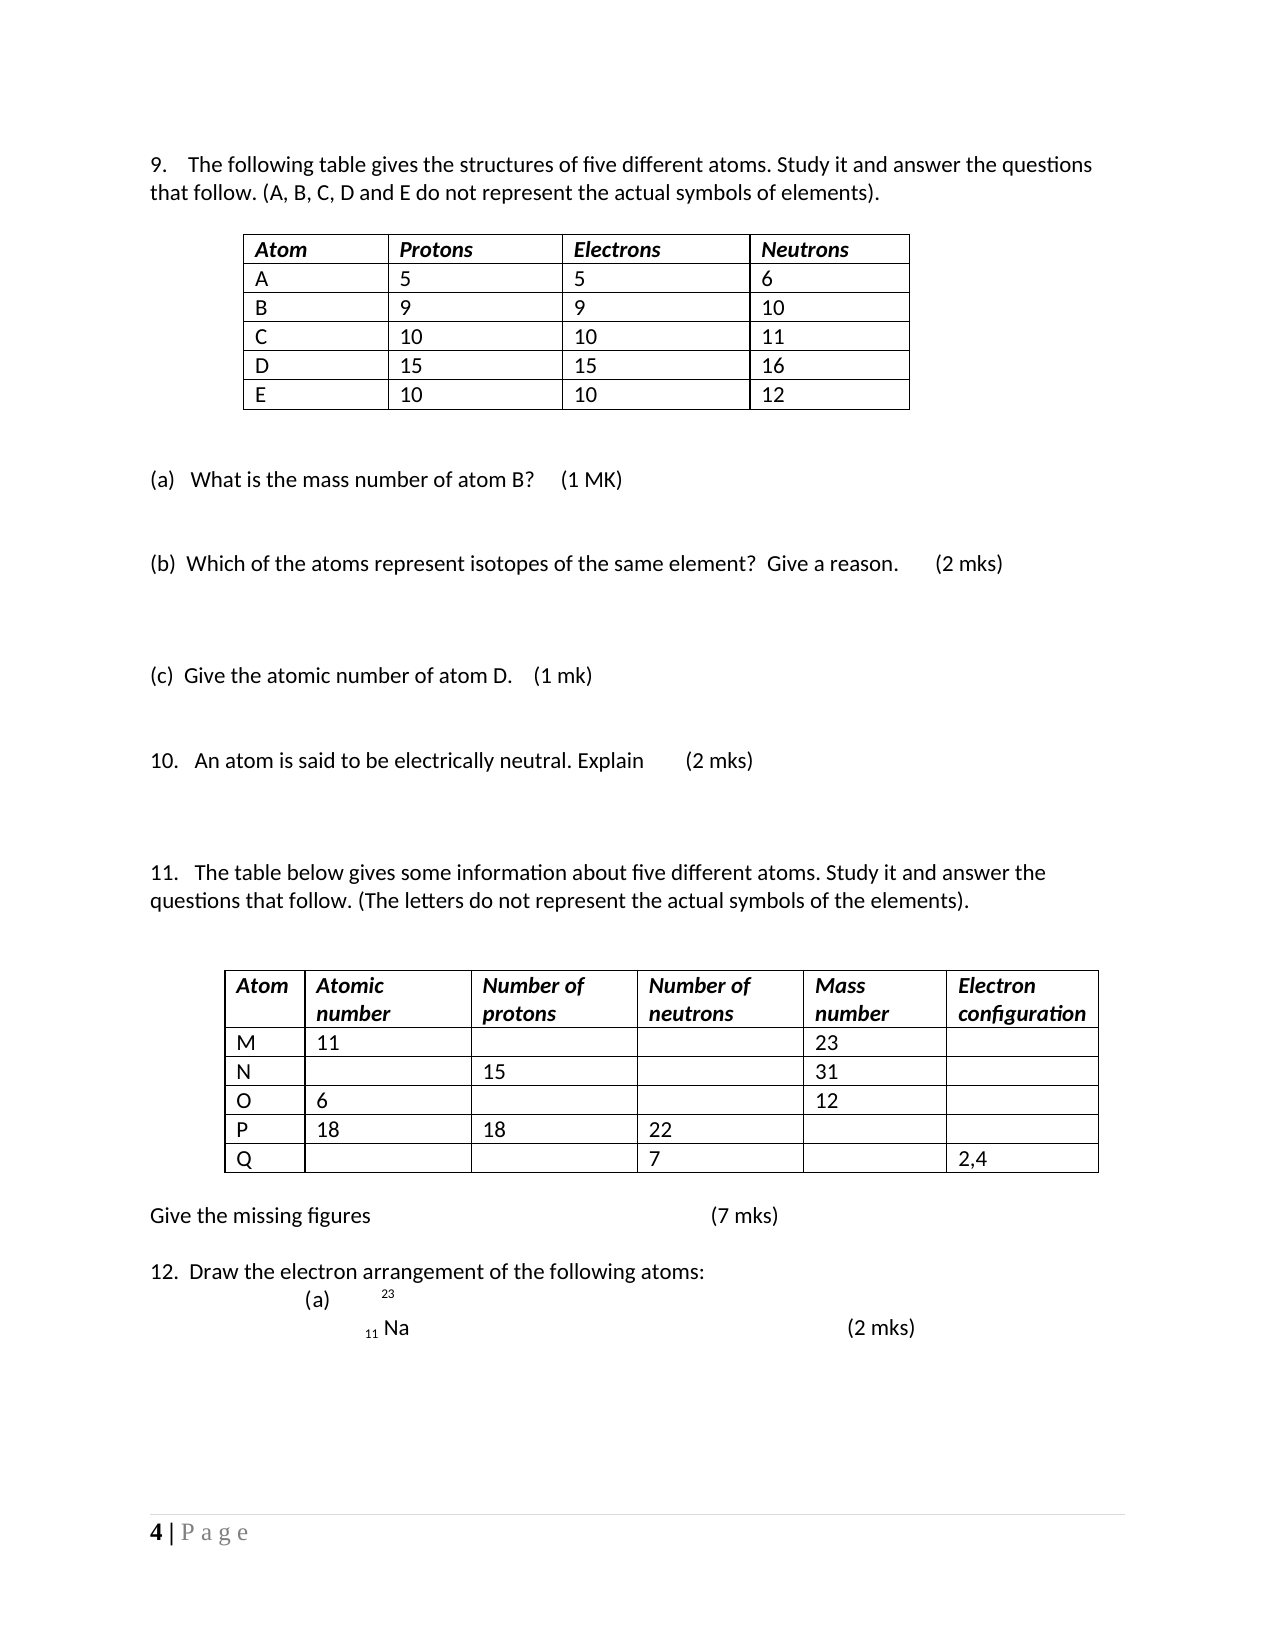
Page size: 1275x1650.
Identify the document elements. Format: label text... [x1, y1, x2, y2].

table_cell [306, 1144, 471, 1172]
table_cell [638, 1057, 803, 1085]
table_cell 10 [563, 322, 749, 350]
table_cell 11 [751, 322, 909, 350]
table_header Electrons [563, 235, 749, 263]
table_cell [947, 1115, 1098, 1143]
table_header Protons [389, 235, 562, 263]
text Give the missing figures (7 mks) [150, 1201, 1125, 1229]
table_cell [947, 1057, 1098, 1085]
table_cell [638, 1028, 803, 1056]
table_cell 6 [751, 264, 909, 292]
table_cell 2,4 [947, 1144, 1098, 1172]
table_cell 5 [389, 264, 562, 292]
table_header Number of protons [472, 971, 637, 1027]
table_cell 12 [804, 1086, 946, 1114]
table_cell Q [226, 1144, 304, 1172]
table_cell 11 [306, 1028, 471, 1056]
table_cell 16 [751, 351, 909, 379]
table_cell 15 [389, 351, 562, 379]
table_cell P [226, 1115, 304, 1143]
table_cell 9 [389, 293, 562, 321]
table_cell 10 [389, 380, 562, 408]
table_cell 31 [804, 1057, 946, 1085]
table_cell C [244, 322, 388, 350]
text (a) What is the mass number of atom B? (1 MK) [150, 466, 1125, 493]
table_header Number of neutrons [638, 971, 803, 1027]
table_cell 12 [751, 380, 909, 408]
table_cell 10 [389, 322, 562, 350]
table_header Electron configuration [947, 971, 1098, 1027]
text 9. The following table gives the structures of five different atoms. Study it and answer the questions that follow. (A, B, C, D and E do not represent the actual symbols of elements). [150, 150, 1125, 206]
table_cell [472, 1028, 637, 1056]
table_cell 7 [638, 1144, 803, 1172]
table_cell [804, 1115, 946, 1143]
table_cell [947, 1028, 1098, 1056]
table_cell [472, 1144, 637, 1172]
table_header Atom [244, 235, 388, 263]
table_cell N [226, 1057, 304, 1085]
text 10. An atom is said to be electrically neutral. Explain (2 mks) [150, 746, 1125, 774]
table_cell 15 [472, 1057, 637, 1085]
table_cell 15 [563, 351, 749, 379]
table_cell E [244, 380, 388, 408]
table_cell M [226, 1028, 304, 1056]
table_cell 10 [751, 293, 909, 321]
text 12. Draw the electron arrangement of the following atoms: [150, 1257, 1125, 1285]
table_cell 18 [306, 1115, 471, 1143]
text 11. The table below gives some information about five different atoms. Study it and answer the questions that follow. (The letters do not represent the actual symbols of the elements). [150, 858, 1125, 914]
table_cell 23 [804, 1028, 946, 1056]
table_cell 22 [638, 1115, 803, 1143]
table_cell [306, 1057, 471, 1085]
table_cell O [226, 1086, 304, 1114]
text (a) 23 [150, 1285, 1125, 1313]
table_cell 5 [563, 264, 749, 292]
text (c) Give the atomic number of atom D. (1 mk) [150, 662, 1125, 690]
table_cell A [244, 264, 388, 292]
text 11 Na (2 mks) [150, 1313, 1125, 1341]
table_cell 18 [472, 1115, 637, 1143]
table_cell B [244, 293, 388, 321]
table_header Atomic number [306, 971, 471, 1027]
table_header Mass number [804, 971, 946, 1027]
table_cell [947, 1086, 1098, 1114]
table_cell 6 [306, 1086, 471, 1114]
table_header Neutrons [751, 235, 909, 263]
table_cell [638, 1086, 803, 1114]
text (b) Which of the atoms represent isotopes of the same element? Give a reason. (2 mks) [150, 549, 1125, 578]
table_cell [804, 1144, 946, 1172]
table_header Atom [226, 971, 304, 1027]
table_cell 10 [563, 380, 749, 408]
table_cell D [244, 351, 388, 379]
table_cell [472, 1086, 637, 1114]
table_cell 9 [563, 293, 749, 321]
